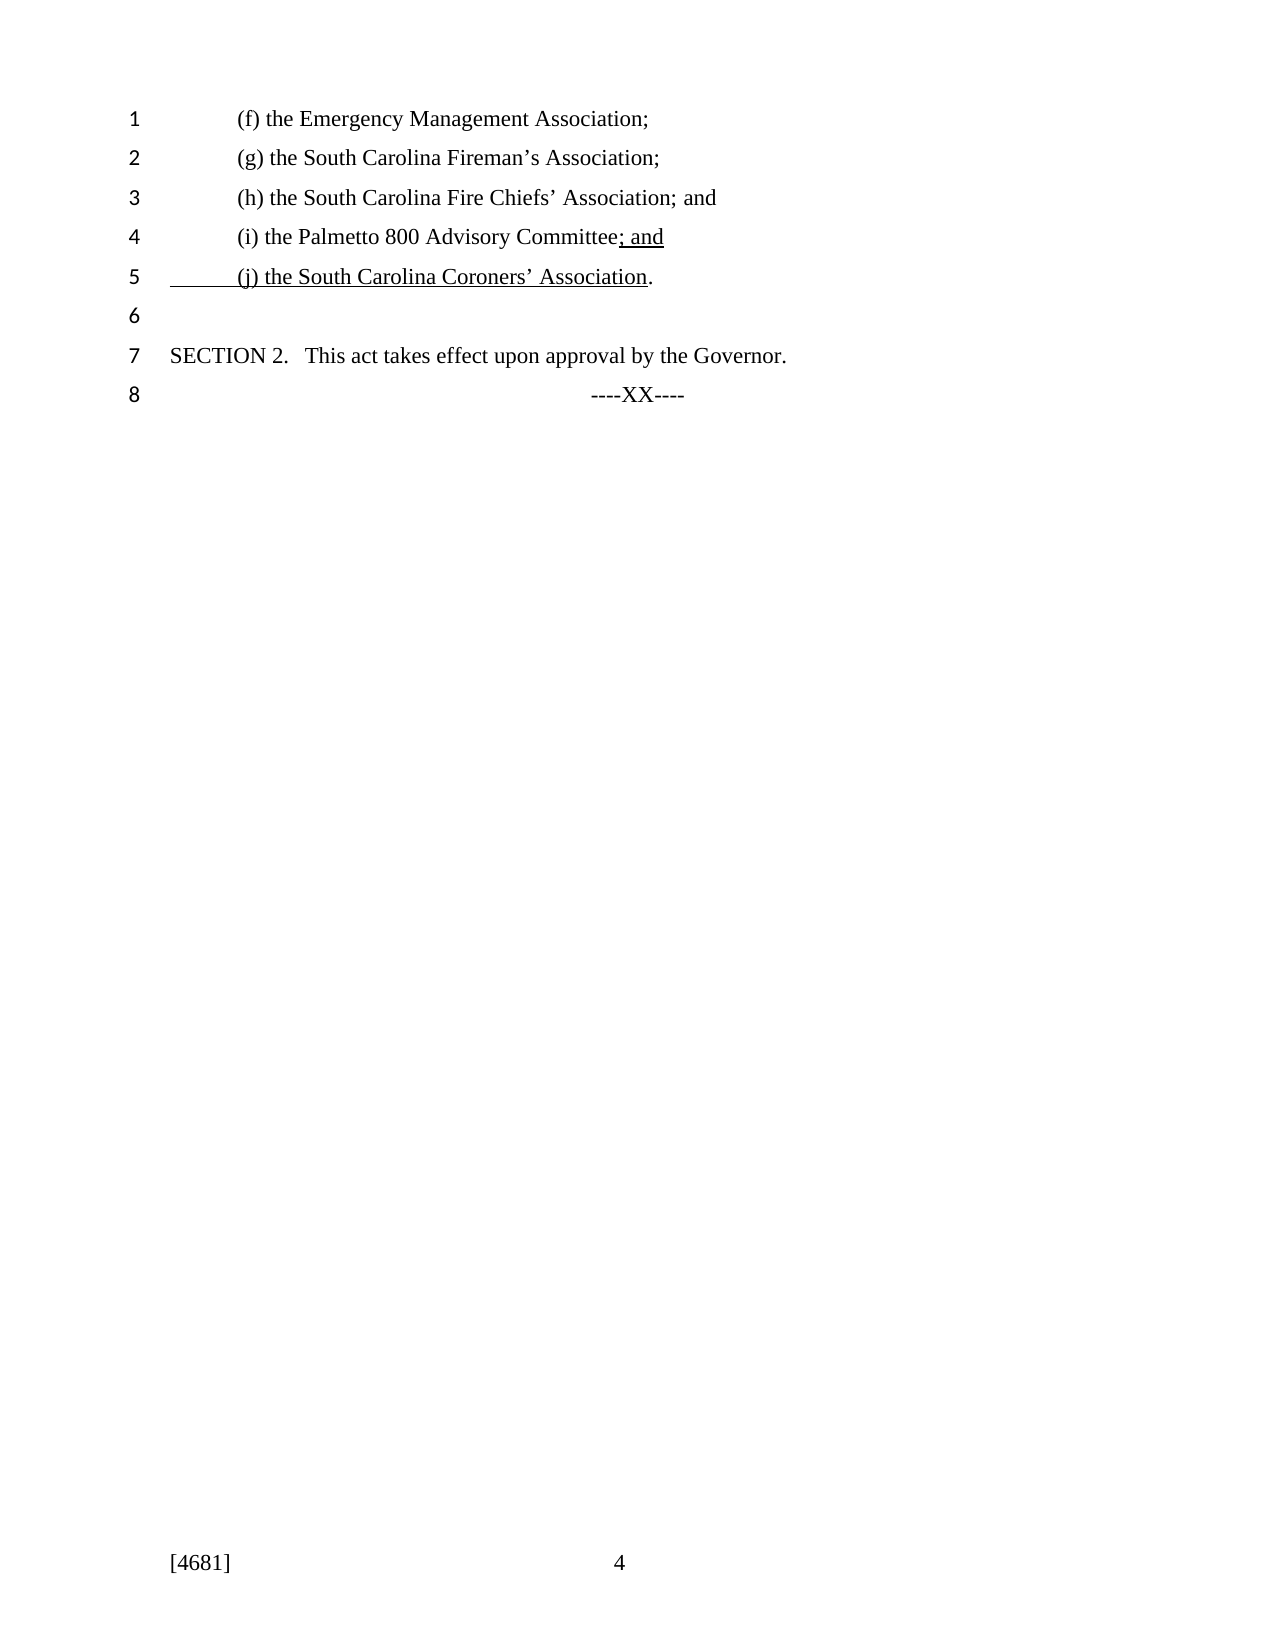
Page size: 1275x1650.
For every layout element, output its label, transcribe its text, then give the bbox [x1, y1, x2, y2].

text (i) the Palmetto 800 Advisory Committee; and [169, 223, 1106, 250]
text SECTION 2. This act takes effect upon approval by the Governor. [169, 342, 1106, 368]
text ----XX---- [169, 381, 1106, 408]
text (h) the South Carolina Fire Chiefs’ Association; and [169, 184, 1106, 210]
text (f) the Emergency Management Association; [169, 105, 1106, 131]
text (g) the South Carolina Fireman’s Association; [169, 144, 1106, 171]
text (j) the South Carolina Coroners’ Association. [169, 263, 1106, 289]
